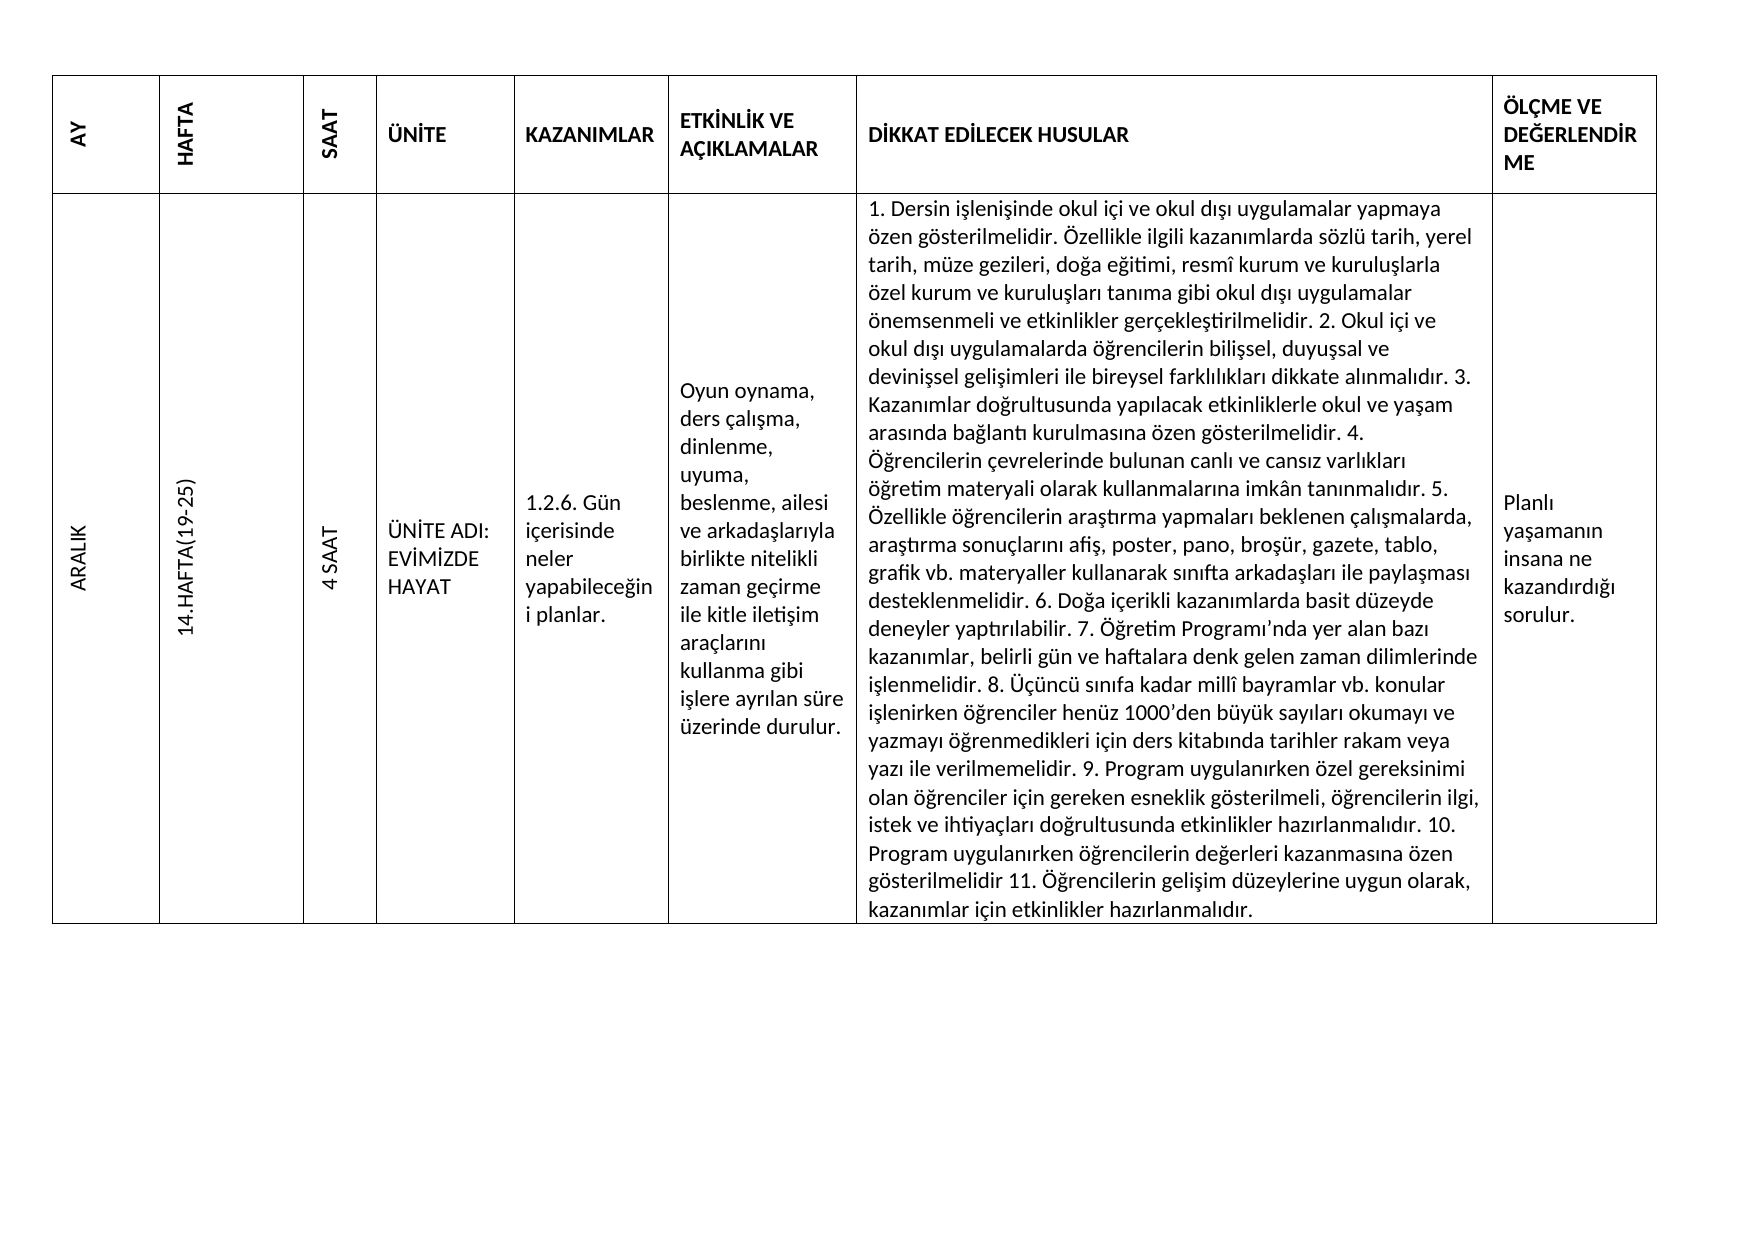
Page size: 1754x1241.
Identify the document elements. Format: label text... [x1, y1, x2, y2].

table_cell ÜNİTE ADI: EVİMİZDE HAYAT [377, 194, 514, 923]
table_cell Planlı yaşamanın insana ne kazandırdığı sorulur. [1493, 194, 1656, 923]
table_cell 4 SAAT [304, 194, 376, 923]
table_header KAZANIMLAR [515, 76, 668, 193]
table_header HAFTA [160, 76, 303, 193]
table_header ÜNİTE [377, 76, 514, 193]
table_cell 14.HAFTA(19-25) [160, 194, 303, 923]
table_cell ARALIK [53, 194, 159, 923]
table_header ETKİNLİK VE AÇIKLAMALAR [669, 76, 856, 193]
table_header AY [53, 76, 159, 193]
table_header SAAT [304, 76, 376, 193]
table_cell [857, 194, 1492, 923]
table_header ÖLÇME VE DEĞERLENDİRME [1493, 76, 1656, 193]
table_cell Oyun oynama, ders çalışma, dinlenme, uyuma, beslenme, ailesi ve arkadaşlarıyla birlikte nitelikli zaman geçirme ile kitle iletişim araçlarını kullanma gibi işlere ayrılan süre üzerinde durulur. [669, 194, 856, 923]
table_cell 1.2.6. Gün içerisinde neler yapabileceğini planlar. [515, 194, 668, 923]
table_header DİKKAT EDİLECEK HUSULAR [857, 76, 1492, 193]
